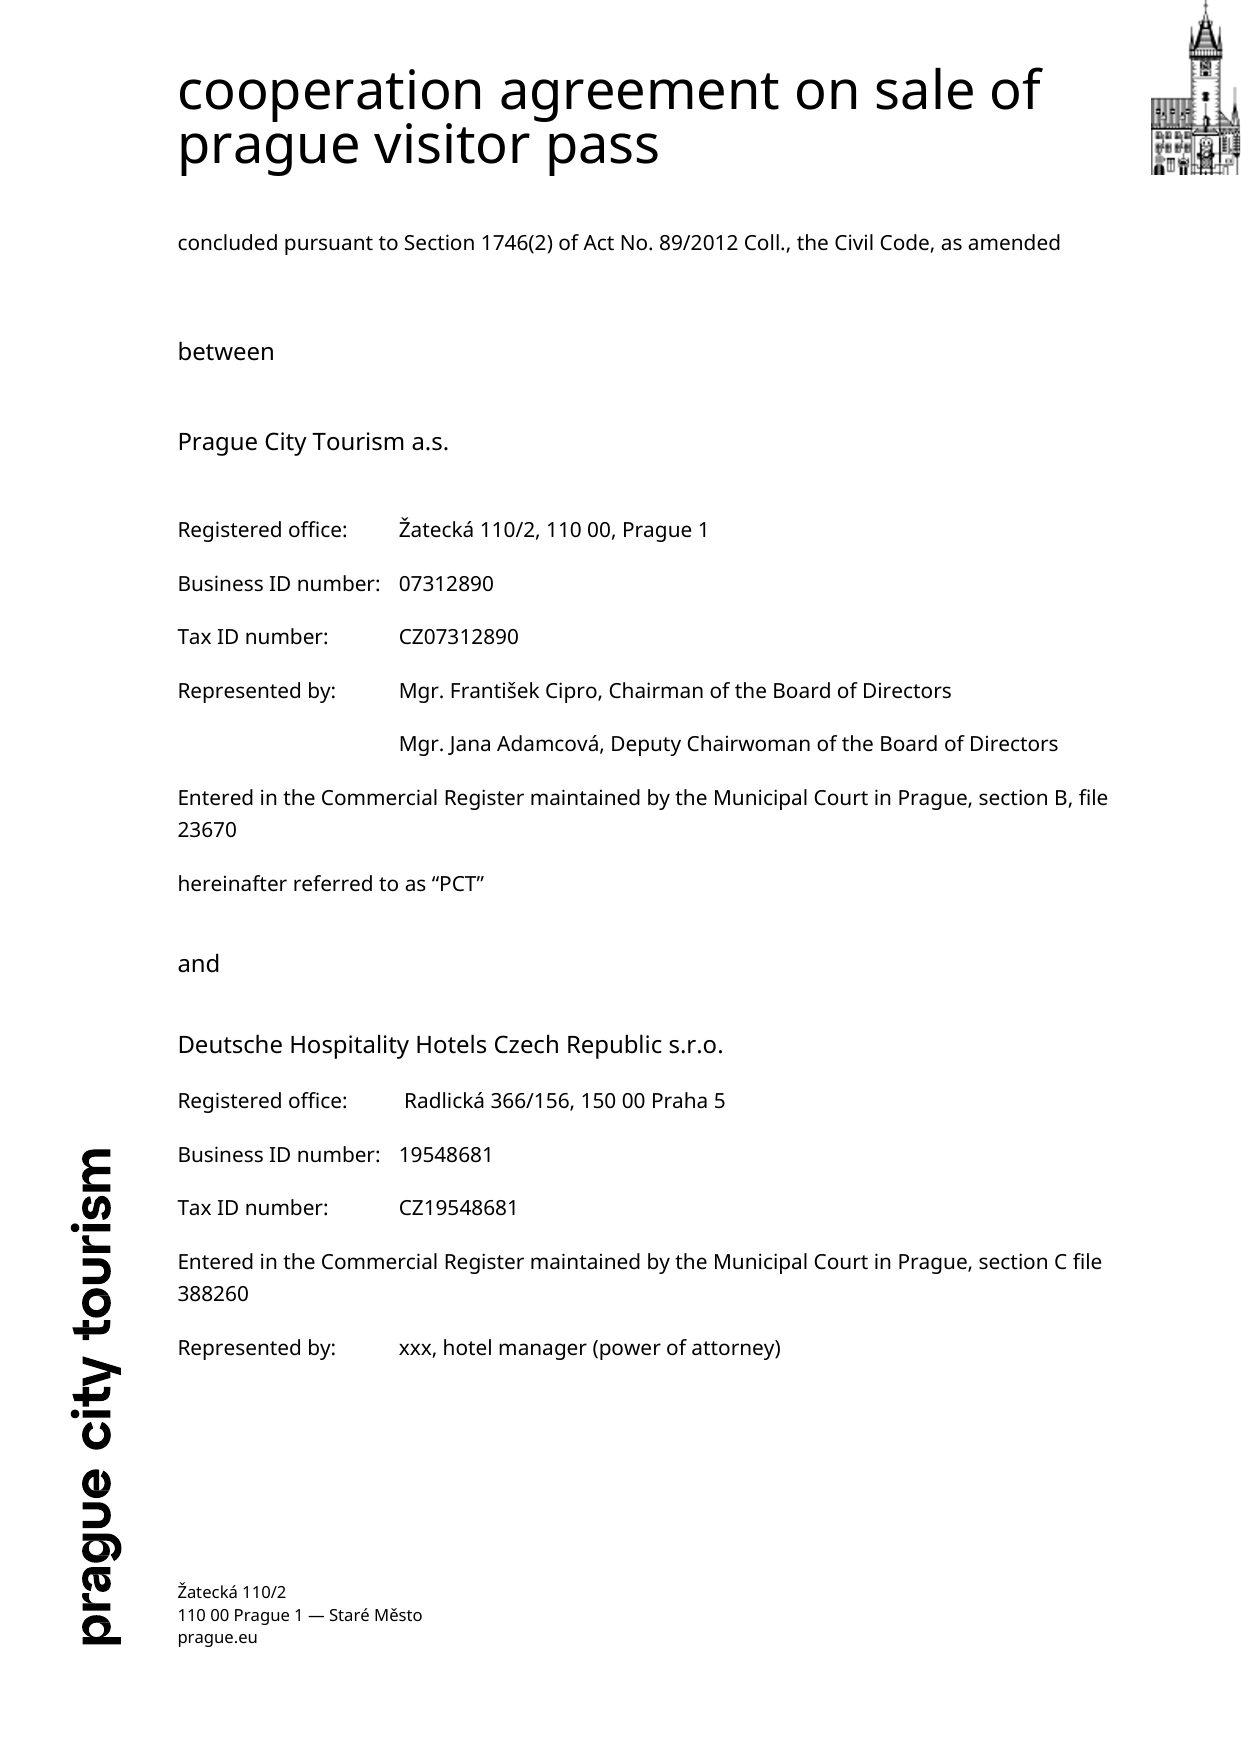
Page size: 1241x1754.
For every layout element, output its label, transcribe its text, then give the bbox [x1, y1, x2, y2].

text hereinafter referred to as “PCT” [177, 869, 1169, 897]
subtitle cooperation agreement on sale of [177, 66, 1169, 121]
subtitle Prague City Tourism a.s. [177, 425, 1169, 458]
text Mgr. Jana Adamcová, Deputy Chairwoman of the Board of Directors [325, 729, 1169, 758]
subtitle between [177, 335, 1169, 368]
subtitle and [177, 946, 1169, 979]
text Deutsche Hospitality Hotels Czech Republic s.r.o. [177, 1028, 1169, 1061]
text Represented by: xxx, hotel manager (power of attorney) [177, 1333, 1169, 1361]
text concluded pursuant to Section 1746(2) of Act No. 89/2012 Coll., the Civil Code, as amended [177, 228, 1169, 257]
text Registered office: Žatecká 110/2, 110 00, Prague 1 [177, 515, 1169, 544]
text Entered in the Commercial Register maintained by the Municipal Court in Prague, section B, file 23670 [177, 783, 1169, 844]
picture [1151, 0, 1241, 175]
text Tax ID number: CZ07312890 [177, 622, 1169, 651]
text Business ID number: 07312890 [177, 569, 1169, 597]
text Business ID number: 19548681 [177, 1140, 1169, 1168]
text Entered in the Commercial Register maintained by the Municipal Court in Prague, section C file 388260 [177, 1247, 1169, 1308]
text Represented by: Mgr. František Cipro, Chairman of the Board of Directors [177, 676, 1169, 704]
text Registered office: Radlická 366/156, 150 00 Praha 5 [177, 1086, 1169, 1115]
text Tax ID number: CZ19548681 [177, 1193, 1169, 1222]
subtitle prague visitor pass [177, 121, 1169, 175]
